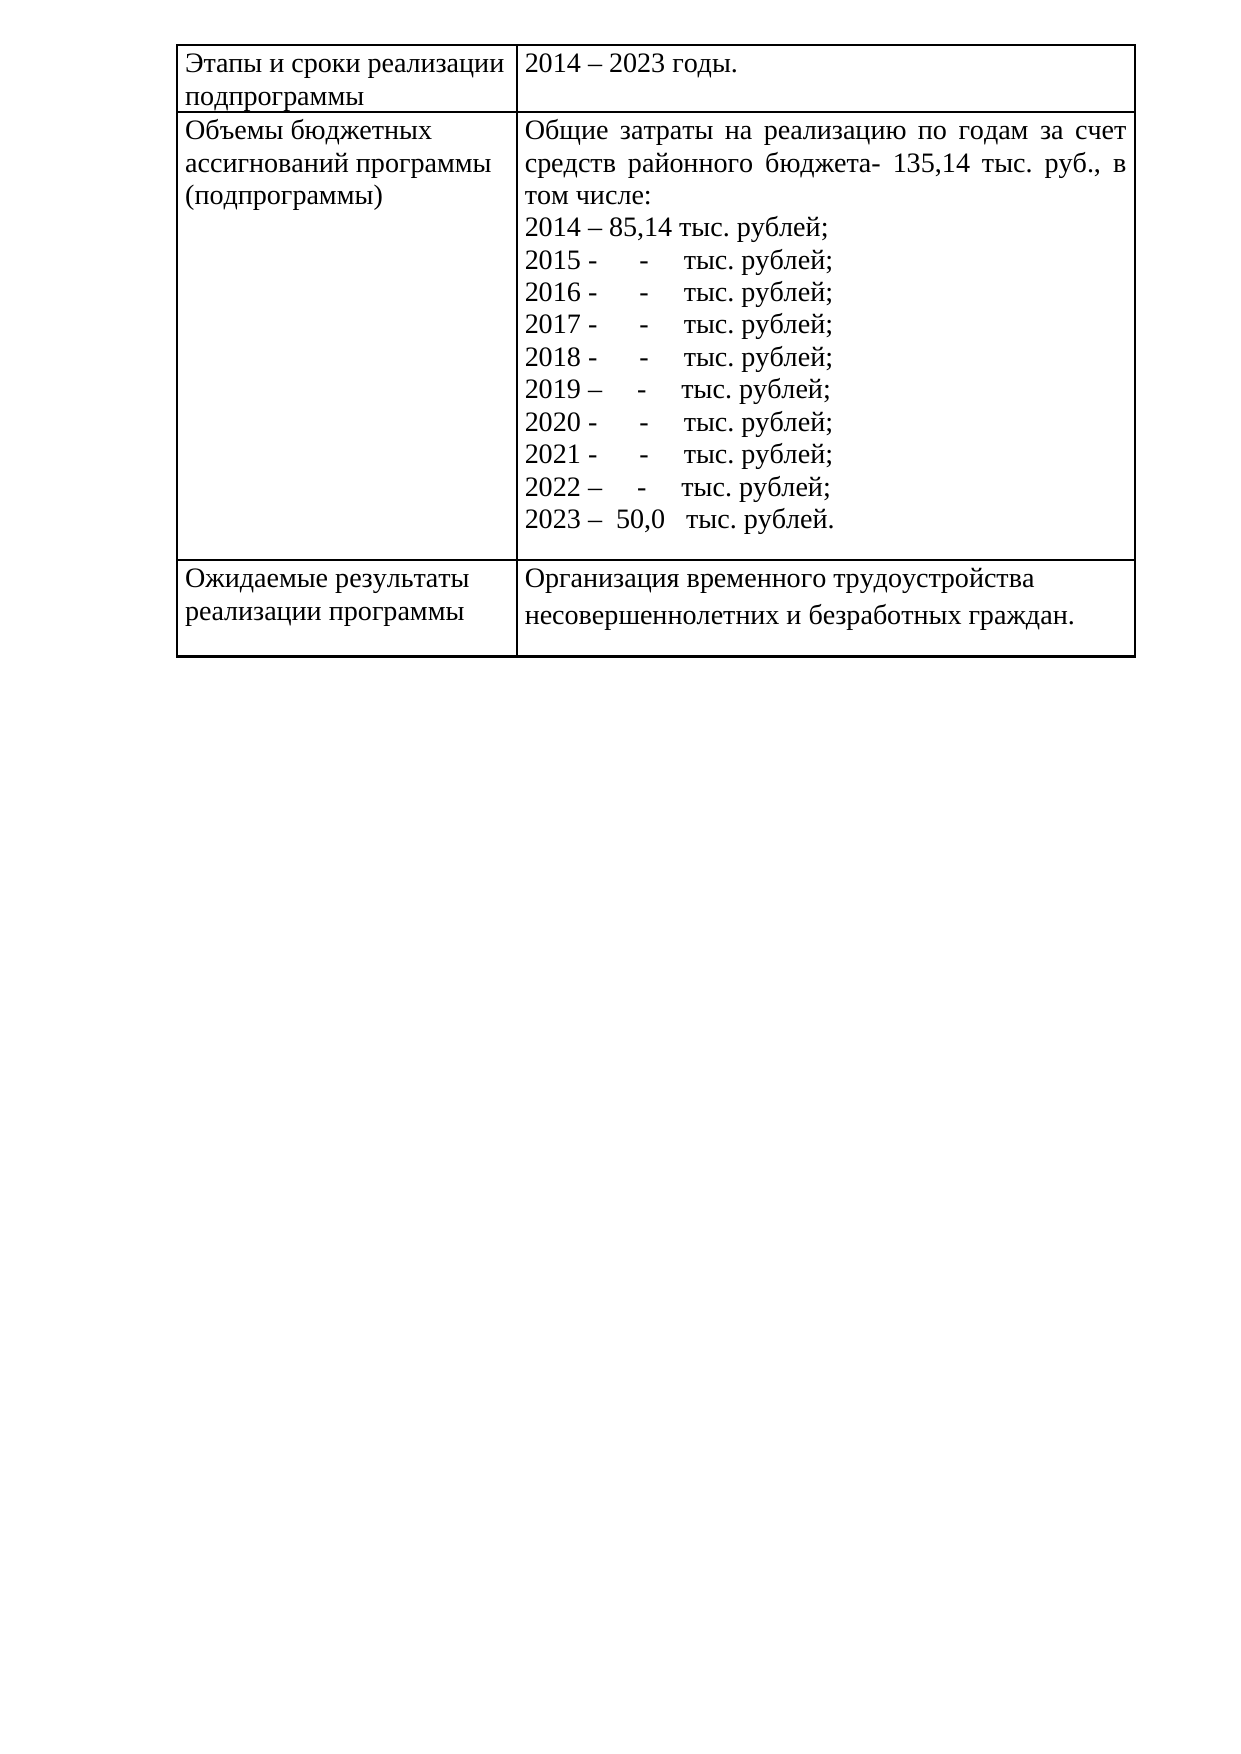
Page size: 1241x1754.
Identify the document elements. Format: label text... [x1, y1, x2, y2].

table_cell Этапы и сроки реализации подпрограммы [178, 46, 516, 111]
table_cell Организация временного трудоустройства несовершеннолетних и безработных граждан. [518, 561, 1134, 655]
table_cell Общие затраты на реализацию по годам за счет средств районного бюджета- 135,14 тыс. руб., в том числе: 2014 – 85,14 тыс. рублей; 2015 - - тыс. рублей; 2016 - - тыс. рублей; 2017 - - тыс. рублей; 2018 - - тыс. рублей; 2019 – - тыс. рублей; 2020 - - тыс. рублей; 2021 - - тыс. рублей; 2022 – - тыс. рублей; 2023 – 50,0 тыс. рублей. [518, 113, 1134, 559]
table_cell Ожидаемые результаты реализации программы [178, 561, 516, 655]
table_cell Объемы бюджетных ассигнований программы (подпрограммы) [178, 113, 516, 559]
table_cell 2014 – 2023 годы. [518, 46, 1134, 111]
